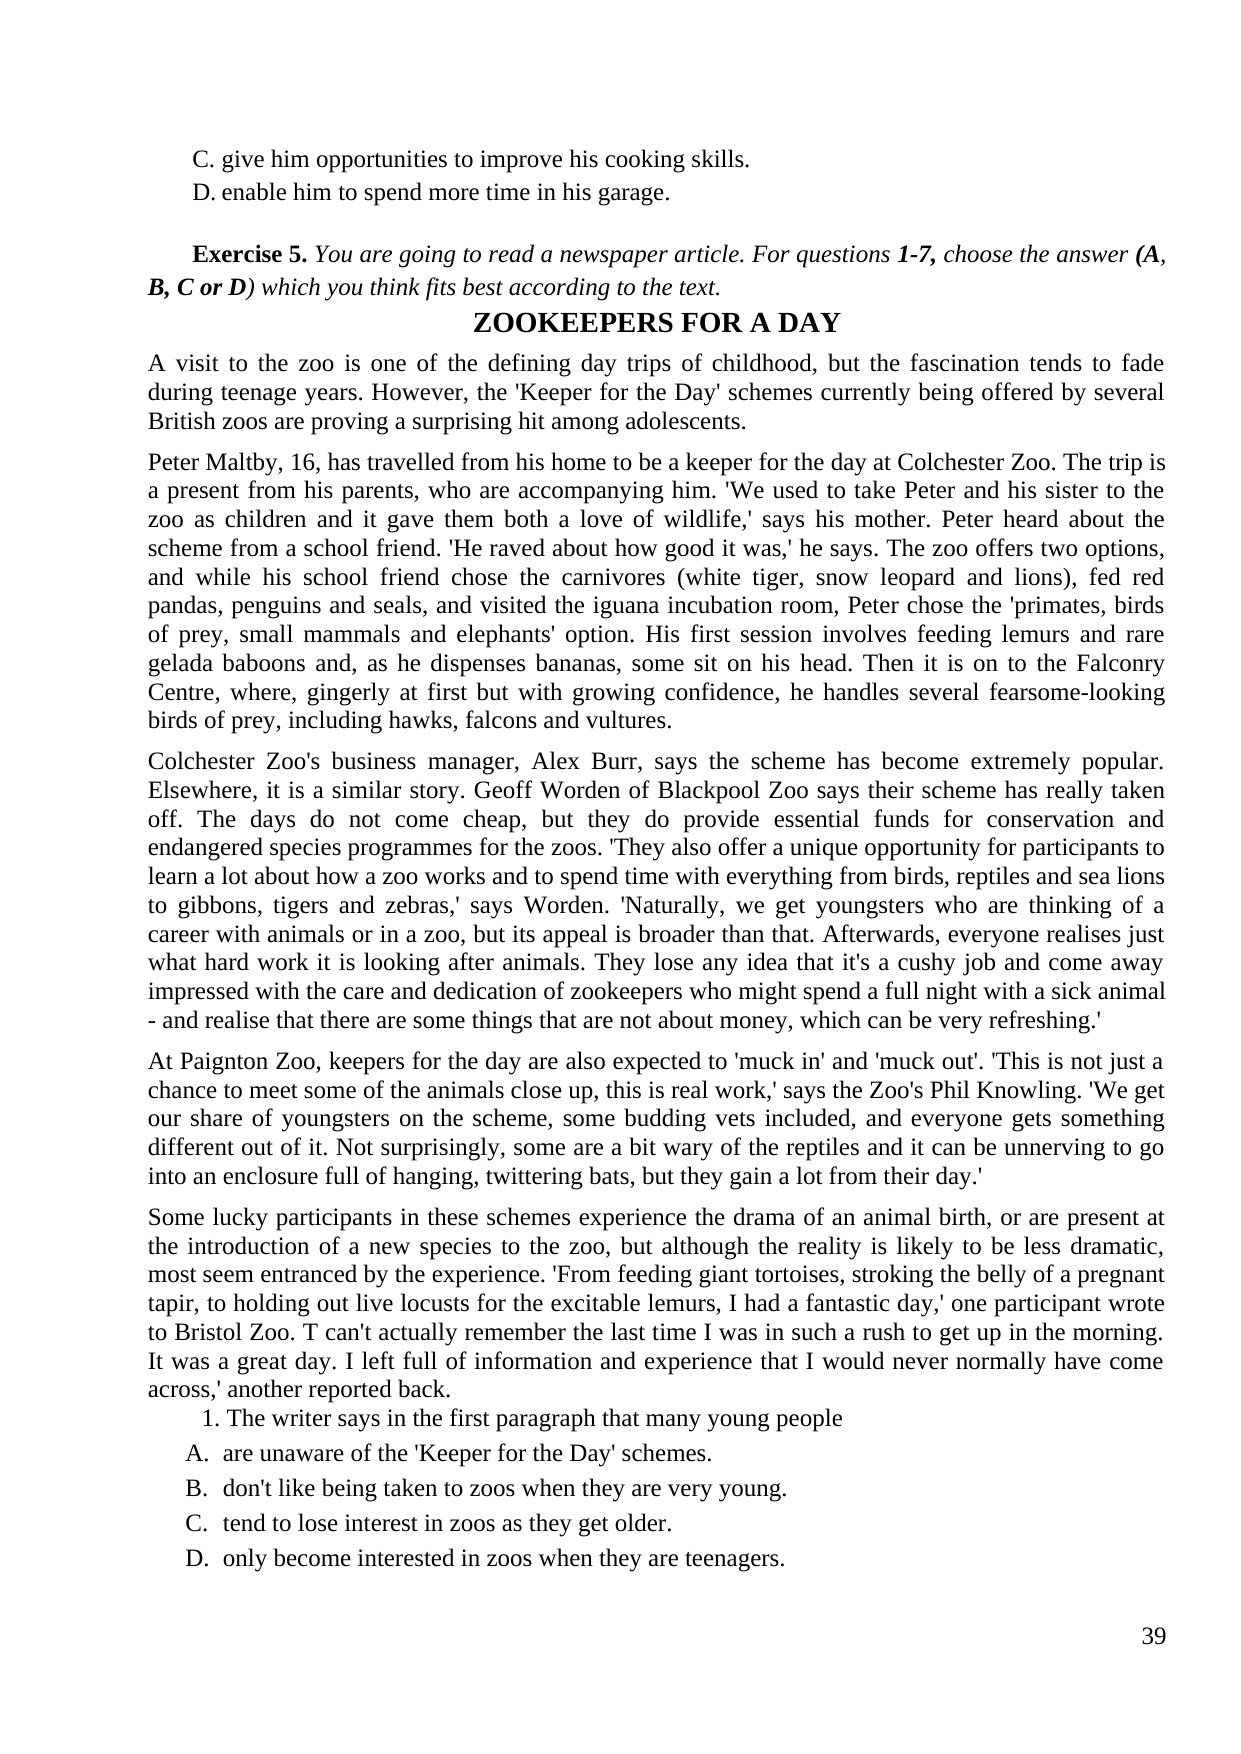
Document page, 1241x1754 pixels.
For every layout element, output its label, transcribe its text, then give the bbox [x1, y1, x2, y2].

list don't like being taken to zoos when they are very young. [185, 1473, 1166, 1502]
list tend to lose interest in zoos as they get older. [185, 1508, 1166, 1537]
text A visit to the zoo is one of the defining day trips of childhood, but the fascination tends to fade during teenage years. However, the 'Keeper for the Day' schemes currently being offered by several British zoos are proving a surprising hit among adolescents. [148, 348, 1166, 435]
list only become interested in zoos when they are teenagers. [185, 1543, 1166, 1572]
text D. enable him to spend more time in his garage. [148, 177, 1166, 206]
text 1. The writer says in the first paragraph that many young people [201, 1403, 1166, 1432]
text Peter Maltby, 16, has travelled from his home to be a keeper for the day at Colchester Zoo. The trip is a present from his parents, who are accompanying him. 'We used to take Peter and his sister to the zoo as children and it gave them both a love of wildlife,' says his mother. Peter heard about the scheme from a school friend. 'He raved about how good it was,' he says. The zoo offers two options, and while his school friend chose the carnivores (white tiger, snow leopard and lions), fed red pandas, penguins and seals, and visited the iguana incubation room, Peter chose the 'primates, birds of prey, small mammals and elephants' option. His first session involves feeding lemurs and rare gelada baboons and, as he dispenses bananas, some sit on his head. Then it is on to the Falconry Centre, where, gingerly at first but with growing confidence, he handles several fearsome-looking birds of prey, including hawks, falcons and vultures. [148, 447, 1166, 734]
text Exercise 5. You are going to read a newspaper article. For questions 1-7, choose the answer (А, В, С or D) which you think fits best according to the text. [148, 239, 1166, 301]
text ZOOKEEPERS FOR A DAY [148, 305, 1166, 338]
list are unaware of the 'Keeper for the Day' schemes. [185, 1438, 1166, 1467]
text At Paignton Zoo, keepers for the day are also expected to 'muck in' and 'muck out'. 'This is not just a chance to meet some of the animals close up, this is real work,' says the Zoo's Phil Knowling. 'We get our share of youngsters on the scheme, some budding vets included, and everyone gets something different out of it. Not surprisingly, some are a bit wary of the reptiles and it can be unnerving to go into an enclosure full of hanging, twittering bats, but they gain a lot from their day.' [148, 1046, 1166, 1190]
text Some lucky participants in these schemes experience the drama of an animal birth, or are present at the introduction of a new species to the zoo, but although the reality is likely to be less dramatic, most seem entranced by the experience. 'From feeding giant tortoises, stroking the belly of a pregnant tapir, to holding out live locusts for the excitable lemurs, I had a fantastic day,' one participant wrote to Bristol Zoo. T can't actually remember the last time I was in such a rush to get up in the morning. It was a great day. I left full of information and experience that I would never normally have come across,' another reported back. [148, 1202, 1166, 1403]
text С. give him opportunities to improve his cooking skills. [148, 144, 1166, 173]
text Colchester Zoo's business manager, Alex Burr, says the scheme has become extremely popular. Elsewhere, it is a similar story. Geoff Worden of Blackpool Zoo says their scheme has really taken off. The days do not come cheap, but they do provide essential funds for conservation and endangered species programmes for the zoos. 'They also offer a unique opportunity for participants to learn a lot about how a zoo works and to spend time with everything from birds, reptiles and sea lions to gibbons, tigers and zebras,' says Worden. 'Naturally, we get youngsters who are thinking of a career with animals or in a zoo, but its appeal is broader than that. Afterwards, everyone realises just what hard work it is looking after animals. They lose any idea that it's a cushy job and come away impressed with the care and dedication of zookeepers who might spend a full night with a sick animal - and realise that there are some things that are not about money, which can be very refreshing.' [148, 746, 1166, 1034]
